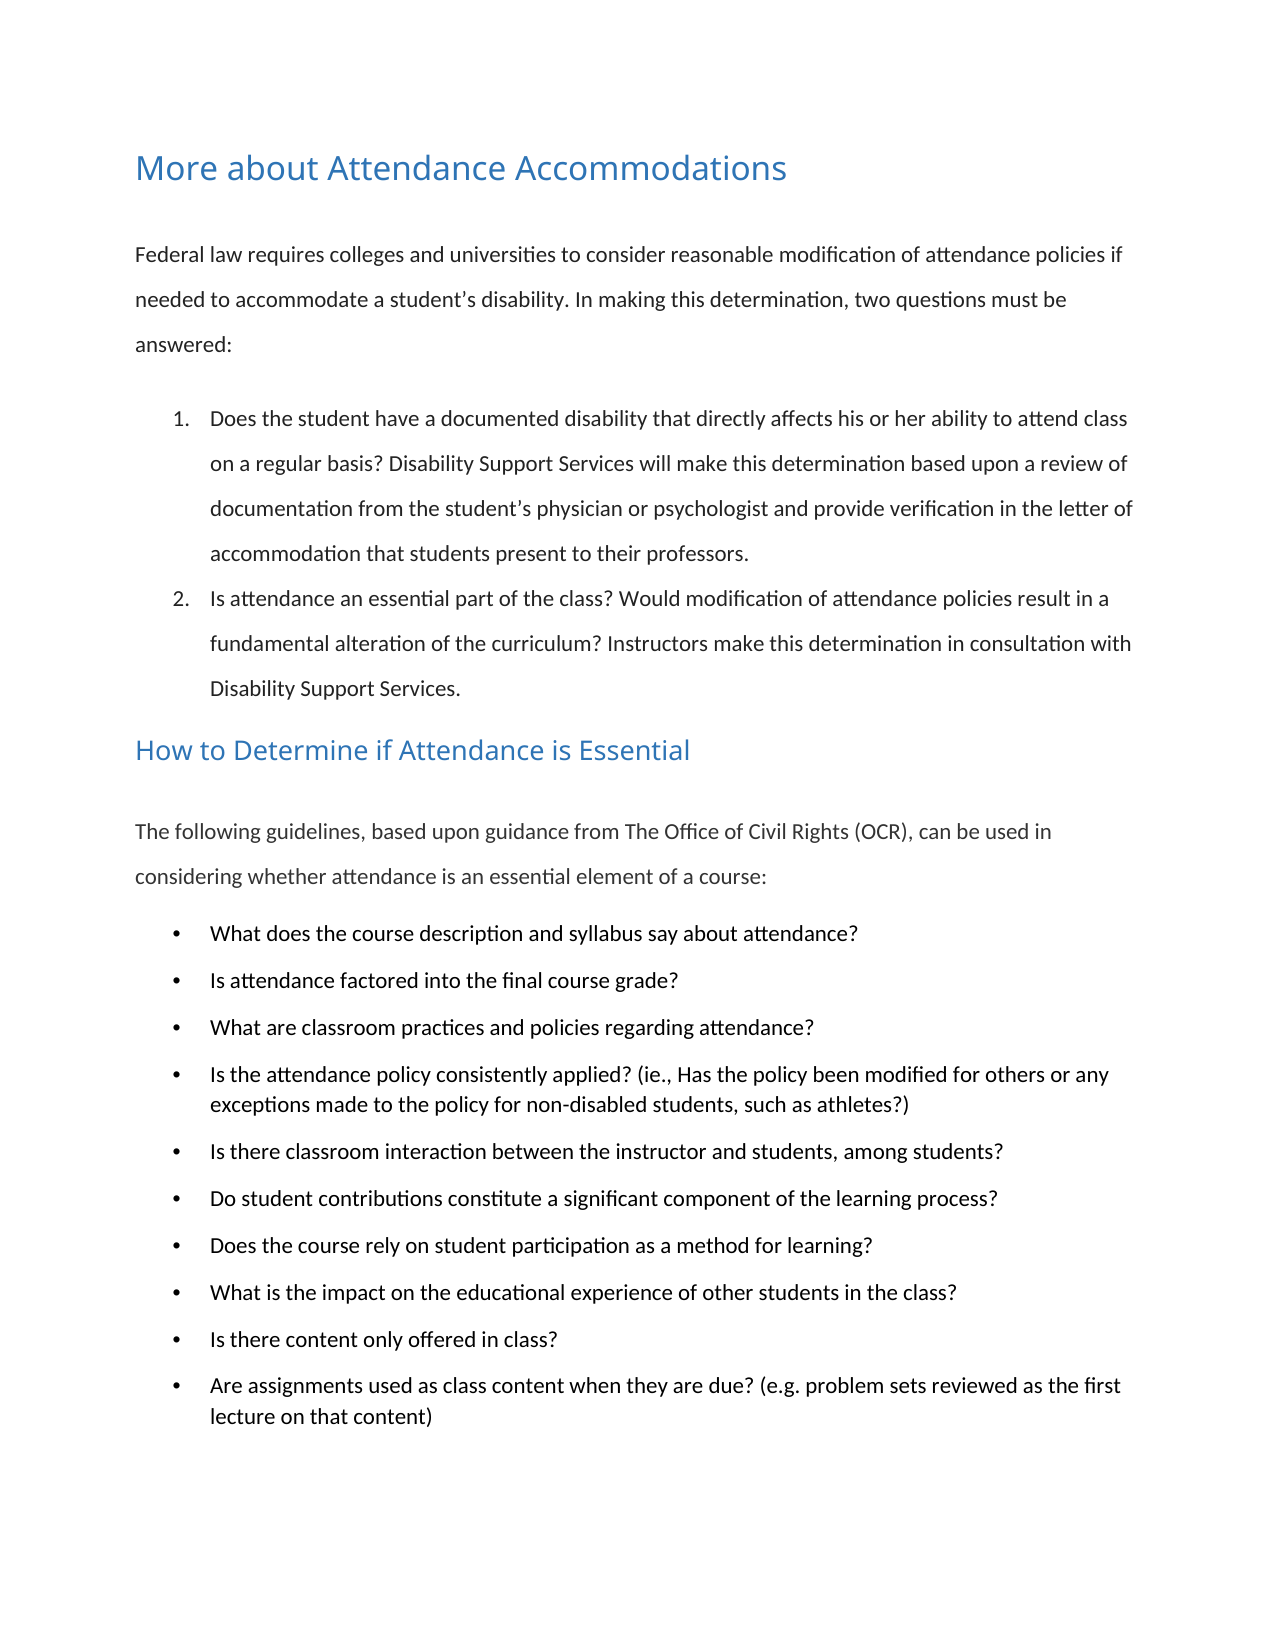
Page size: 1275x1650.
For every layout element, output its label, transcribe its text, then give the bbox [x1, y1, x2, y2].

list What does the course description and syllabus say about attendance? [172, 919, 1140, 948]
list Is there content only offered in class? [172, 1325, 1140, 1353]
list Does the course rely on student participation as a method for learning? [172, 1231, 1140, 1259]
list Is the attendance policy consistently applied? (ie., Has the policy been modified for others or any exceptions made to the policy for non-disabled students, such as athletes?) [172, 1060, 1140, 1118]
list What is the impact on the educational experience of other students in the class? [172, 1278, 1140, 1306]
list Do student contributions constitute a significant component of the learning process? [172, 1184, 1140, 1212]
text Federal law requires colleges and universities to consider reasonable modification of attendance policies if needed to accommodate a student’s disability. In making this determination, two questions must be answered: [135, 223, 1140, 358]
list Is attendance factored into the final course grade? [172, 966, 1140, 994]
subtitle More about Attendance Accommodations [135, 145, 1140, 190]
subtitle How to Determine if Attendance is Essential [135, 731, 1140, 768]
list What are classroom practices and policies regarding attendance? [172, 1013, 1140, 1041]
text The following guidelines, based upon guidance from The Office of Civil Rights (OCR), can be used in considering whether attendance is an essential element of a course: [135, 800, 1140, 890]
list Is there classroom interaction between the instructor and students, among students? [172, 1137, 1140, 1165]
list Does the student have a documented disability that directly affects his or her ability to attend class on a regular basis? Disability Support Services will make this determination based upon a review of documentation from the student’s physician or psychologist and provide verification in the letter of accommodation that students present to their professors. [172, 387, 1140, 567]
list Is attendance an essential part of the class? Would modification of attendance policies result in a fundamental alteration of the curriculum? Instructors make this determination in consultation with Disability Support Services. [172, 567, 1140, 702]
list Are assignments used as class content when they are due? (e.g. problem sets reviewed as the first lecture on that content) [172, 1372, 1140, 1430]
